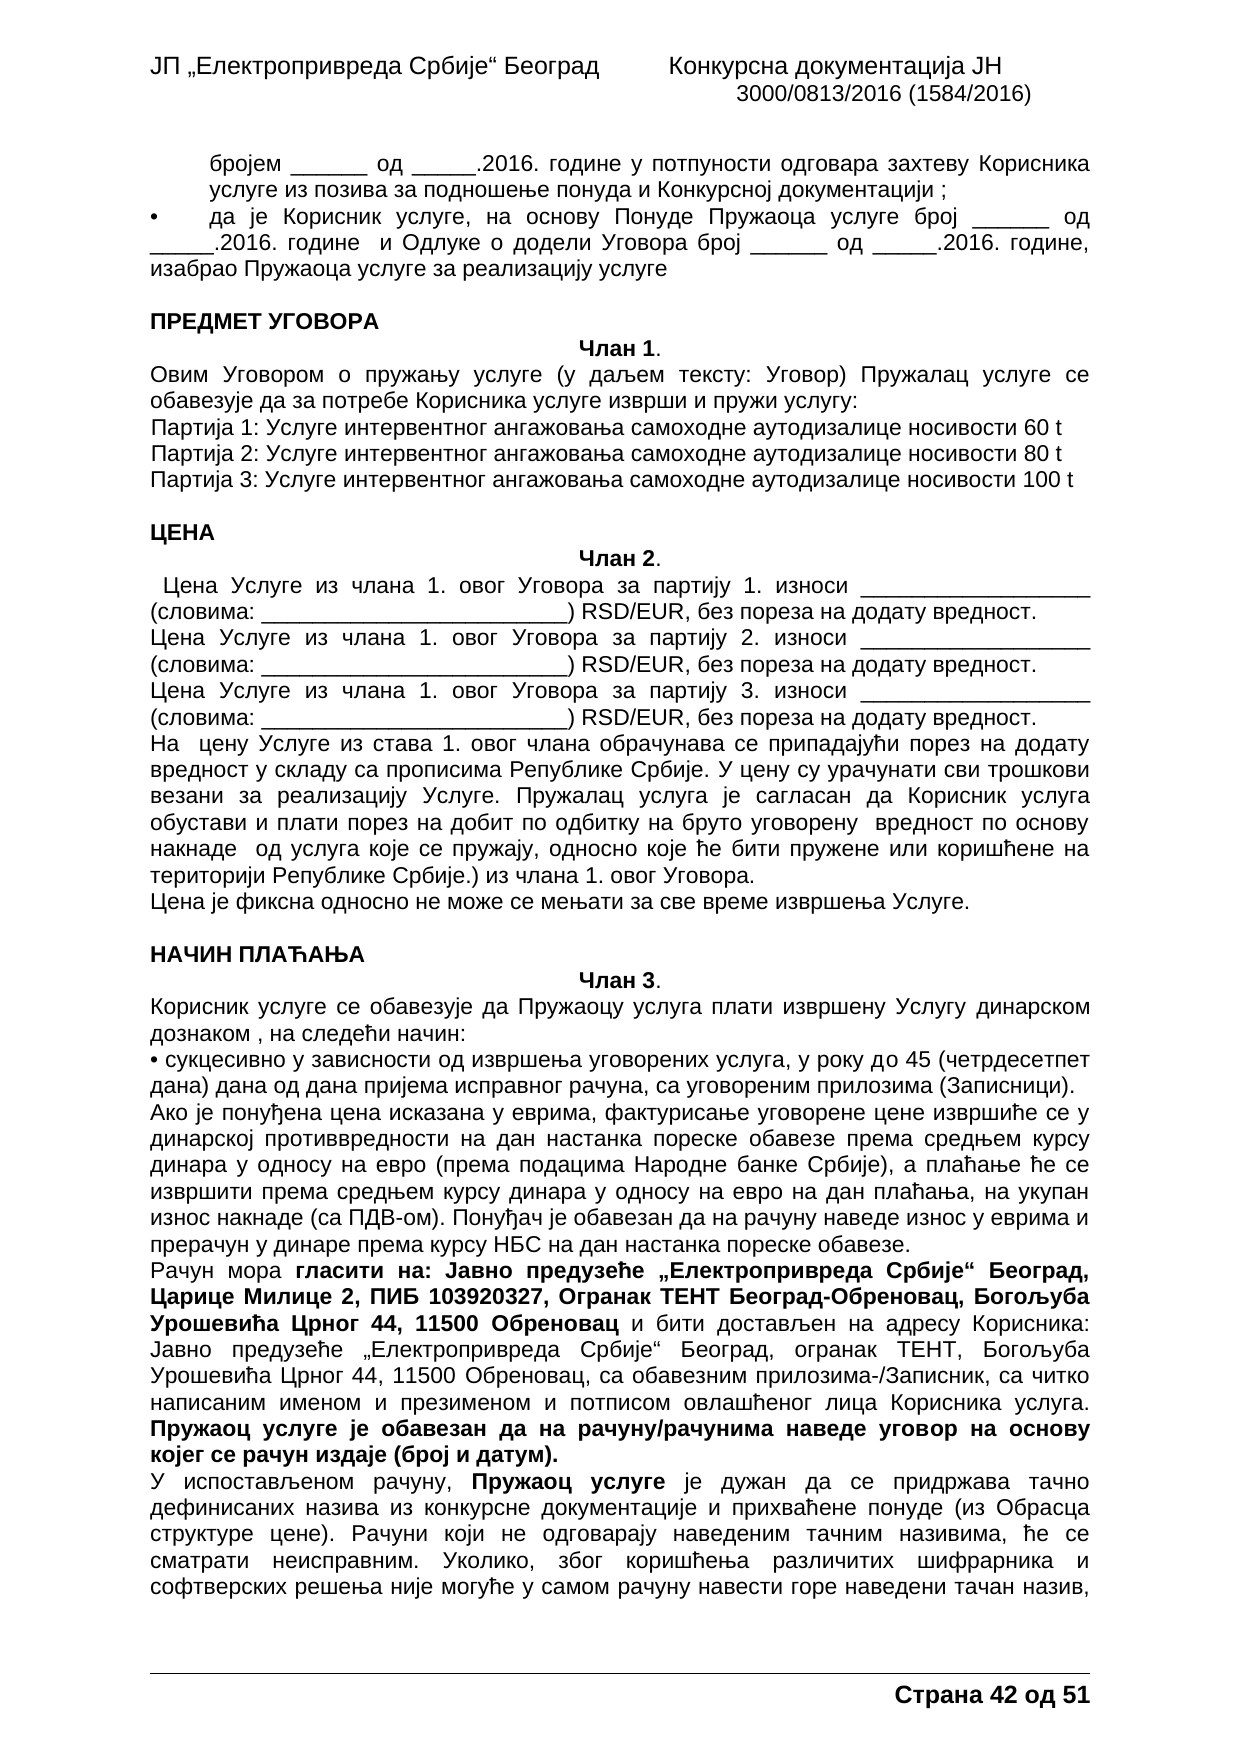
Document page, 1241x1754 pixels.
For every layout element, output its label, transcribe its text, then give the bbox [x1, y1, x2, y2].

text • сукцесивно у зависности од извршења уговорених услуга, у року дo 45 (четрдесетпет дана) дана од дана пријема исправног рачуна, са уговореним прилозима (Записници). [150, 1046, 1090, 1099]
text Пaртиja 3: Услуге интервентног ангажовања самоходне аутодизалице носивости 100 t [150, 466, 1090, 493]
text Члан 1. [150, 334, 1090, 361]
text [150, 1468, 1090, 1599]
text Цена Услуге из члана 1. овог Уговора за партију 1. износи __________________ (словима: ________________________) RSD/ЕUR, без пореза на додату вредност. [150, 572, 1090, 624]
text ПРЕДМЕТ УГОВОРА [150, 308, 1090, 334]
text Цена Услуге из члана 1. овог Уговора за партију 3. износи __________________ (словима: ________________________) RSD/ЕUR, без пореза на додату вредност. [150, 677, 1090, 730]
text На цену Услуге из става 1. овог члана обрачунава се припадајући порез на додату вредност у складу са прописима Републике Србије. У цену су урачунати сви трошкови везани за реализацију Услуге. Пружалац услуга је сагласан да Корисник услуга обустави и плати порез на добит по одбитку на бруто уговорену вредност по основу накнаде од услуга које се пружају, односно које ће бити пружене или коришћене на територији Републике Србије.) из члана 1. овог Уговора. [150, 730, 1090, 888]
text Корисник услуге се обавезује да Пружаоцу услуга плати извршену Услугу динарском дознаком , на следећи начин: [150, 993, 1090, 1046]
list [179, 150, 1090, 203]
text Цена Услуге из члана 1. овог Уговора за партију 2. износи __________________ (словима: ________________________) RSD/ЕUR, без пореза на додату вредност. [150, 624, 1090, 677]
text НАЧИН ПЛАЋАЊА [150, 941, 1090, 967]
text Цена је фиксна односно не може се мењати за све време извршења Услуге. [150, 888, 1090, 914]
text Члан 3. [150, 967, 1090, 993]
text • да је Корисник услуге, на основу Понуде Пружаоца услуге број ______ од _____.2016. године и Одлуке о додели Уговора број ______ од _____.2016. године, изабрао Пружаоца услуге за реализацију услуге [150, 203, 1090, 282]
text Пaртиja 2: Услуге интервентног ангажовања самоходне аутодизалице носивости 80 t [112, 440, 1092, 466]
text ЦЕНА [150, 519, 1090, 545]
text Пaртиja 1: Услуге интервентног ангажовања самоходне аутодизалице носивости 60 t [112, 413, 1092, 440]
text Овим Уговором о пружању услуге (у даљем тексту: Уговор) Пружалац услуге се обавезује да за потребе Корисника услуге изврши и пружи услугу: [150, 361, 1090, 413]
text Ако је понуђена цена исказана у еврима, фактурисање уговорене цене извршиће се у динарској противвредности на дан настанка пореске обавезе према средњем курсу динара у односу на евро (према подацима Народне банке Србије), а плаћање ће се извршити према средњем курсу динара у односу на евро на дан плаћања, на укупан износ накнаде (са ПДВ-ом). Понуђач је обавезан да на рачуну наведе износ у еврима и прерачун у динаре према курсу НБС на дан настанка пореске обавезе. [150, 1099, 1090, 1257]
text Члан 2. [150, 545, 1090, 572]
text Рачун мора гласити на: Јавно предузеће „Електропривреда Србије“ Београд, Царице Милице 2, ПИБ 103920327, Огранак ТЕНТ Београд-Обреновац, Богољуба Урошевића Црног 44, 11500 Oбреновац и бити достављен на адресу Корисника: Јавно предузеће „Електропривреда Србије“ Београд, огранак ТЕНТ, Богољуба Урошевића Црног 44, 11500 Oбреновац, са обавезним прилозима-/Записник, са читко написаним именом и презименом и потписом овлашћеног лица Корисника услуга. Пружаоц услуге је обавезан да на рачуну/рачунима наведе уговор на основу којег се рачун издаје (број и датум). [150, 1257, 1090, 1468]
